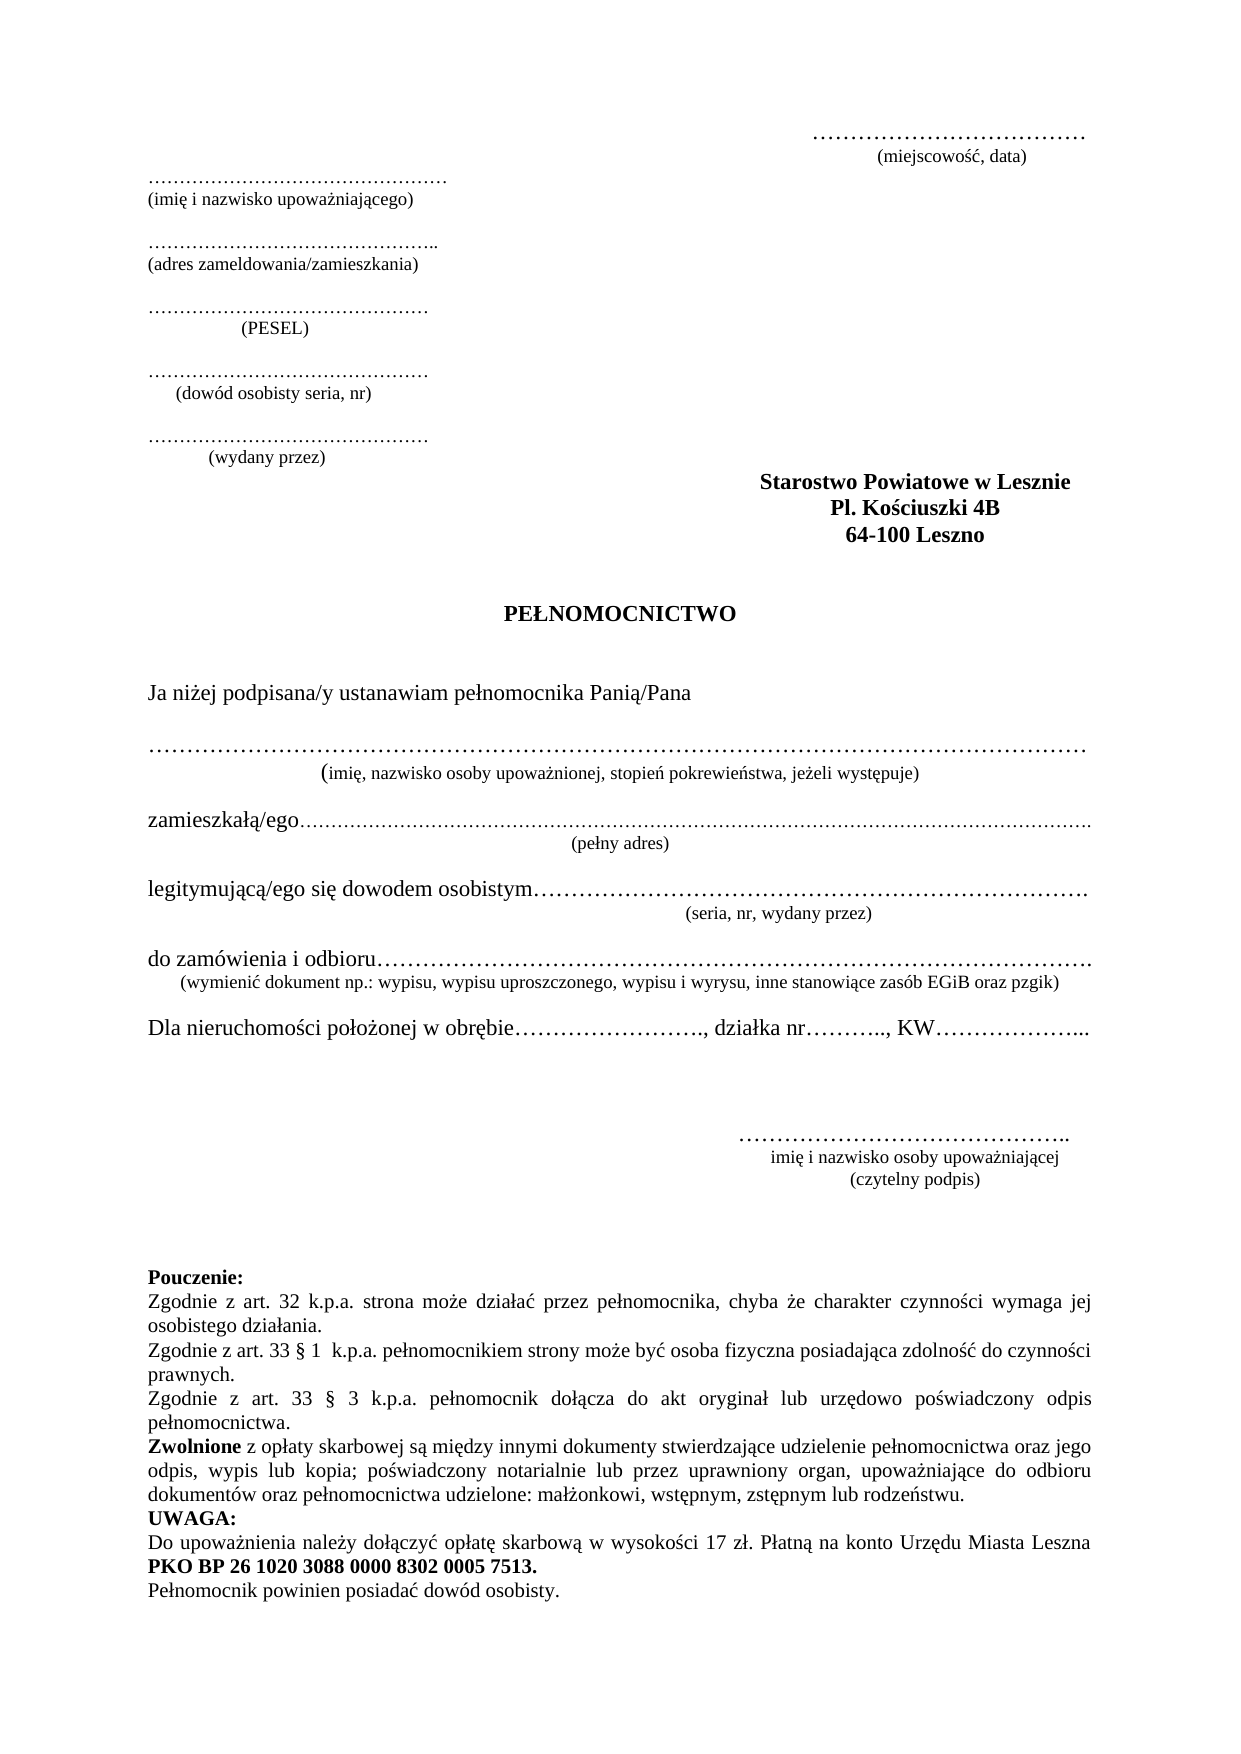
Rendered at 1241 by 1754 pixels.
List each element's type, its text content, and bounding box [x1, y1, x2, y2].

text (seria, nr, wydany przez) [148, 902, 1093, 923]
text …………………………………………………………………………………………………………… [148, 732, 1093, 758]
text …………………………………….. [738, 1120, 1093, 1146]
text zamieszkałą/ego………………………………………………………………………………………………………………. [148, 806, 1093, 832]
text ……………………………………… [148, 296, 1093, 317]
text Zgodnie z art. 32 k.p.a. strona może działać przez pełnomocnika, chyba że charakter czynności wymaga jej osobistego działania. [148, 1289, 1093, 1337]
text ……………………………………….. [148, 231, 1093, 252]
text (czytelny podpis) [738, 1168, 1093, 1189]
text Pełnomocnik powinien posiadać dowód osobisty. [148, 1578, 1093, 1602]
text ……………………………… [811, 118, 1093, 144]
text imię i nazwisko osoby upoważniającej [738, 1146, 1093, 1168]
text Zwolnione z opłaty skarbowej są między innymi dokumenty stwierdzające udzielenie pełnomocnictwa oraz jego odpis, wypis lub kopia; poświadczony notarialnie lub przez uprawniony organ, upoważniające do odbioru dokumentów oraz pełnomocnictwa udzielone: małżonkowi, wstępnym, zstępnym lub rodzeństwu. [148, 1434, 1093, 1506]
text Pouczenie: [148, 1265, 1093, 1289]
text (adres zameldowania/zamieszkania) [148, 252, 1093, 274]
text (PESEL) [148, 317, 1093, 339]
text UWAGA: [148, 1506, 1093, 1530]
text legitymującą/ego się dowodem osobistym………………………………………………………………. [148, 875, 1093, 902]
text ……………………………………… [148, 425, 1093, 446]
text (wymienić dokument np.: wypisu, wypisu uproszczonego, wypisu i wyrysu, inne stanowiące zasób EGiB oraz pzgik) [148, 971, 1093, 993]
text do zamówienia i odbioru…………………………………………………………………………………. [148, 945, 1093, 971]
text PEŁNOMOCNICTWO [148, 600, 1093, 626]
text 64-100 Leszno [738, 521, 1093, 547]
text Do upoważnienia należy dołączyć opłatę skarbową w wysokości 17 zł. Płatną na konto Urzędu Miasta Leszna PKO BP 26 1020 3088 0000 8302 0005 7513. [148, 1530, 1093, 1578]
text Dla nieruchomości położonej w obrębie……………………., działka nr……….., KW………………... [148, 1014, 1093, 1041]
text (pełny adres) [148, 832, 1093, 854]
text (imię, nazwisko osoby upoważnionej, stopień pokrewieństwa, jeżeli występuje) [148, 758, 1093, 784]
text Ja niżej podpisana/y ustanawiam pełnomocnika Panią/Pana [148, 679, 1093, 705]
text (miejscowość, data) [811, 144, 1093, 166]
text ………………………………………… [148, 166, 1093, 188]
text (dowód osobisty seria, nr) [148, 382, 1093, 403]
text (wydany przez) [148, 446, 1093, 468]
text Starostwo Powiatowe w Lesznie [738, 468, 1093, 494]
text Zgodnie z art. 33 § 3 k.p.a. pełnomocnik dołącza do akt oryginał lub urzędowo poświadczony odpis pełnomocnictwa. [148, 1386, 1093, 1434]
text Zgodnie z art. 33 § 1 k.p.a. pełnomocnikiem strony może być osoba fizyczna posiadająca zdolność do czynności prawnych. [148, 1337, 1093, 1386]
text ……………………………………… [148, 360, 1093, 382]
text (imię i nazwisko upoważniającego) [148, 188, 1093, 209]
text Pl. Kościuszki 4B [738, 494, 1093, 521]
